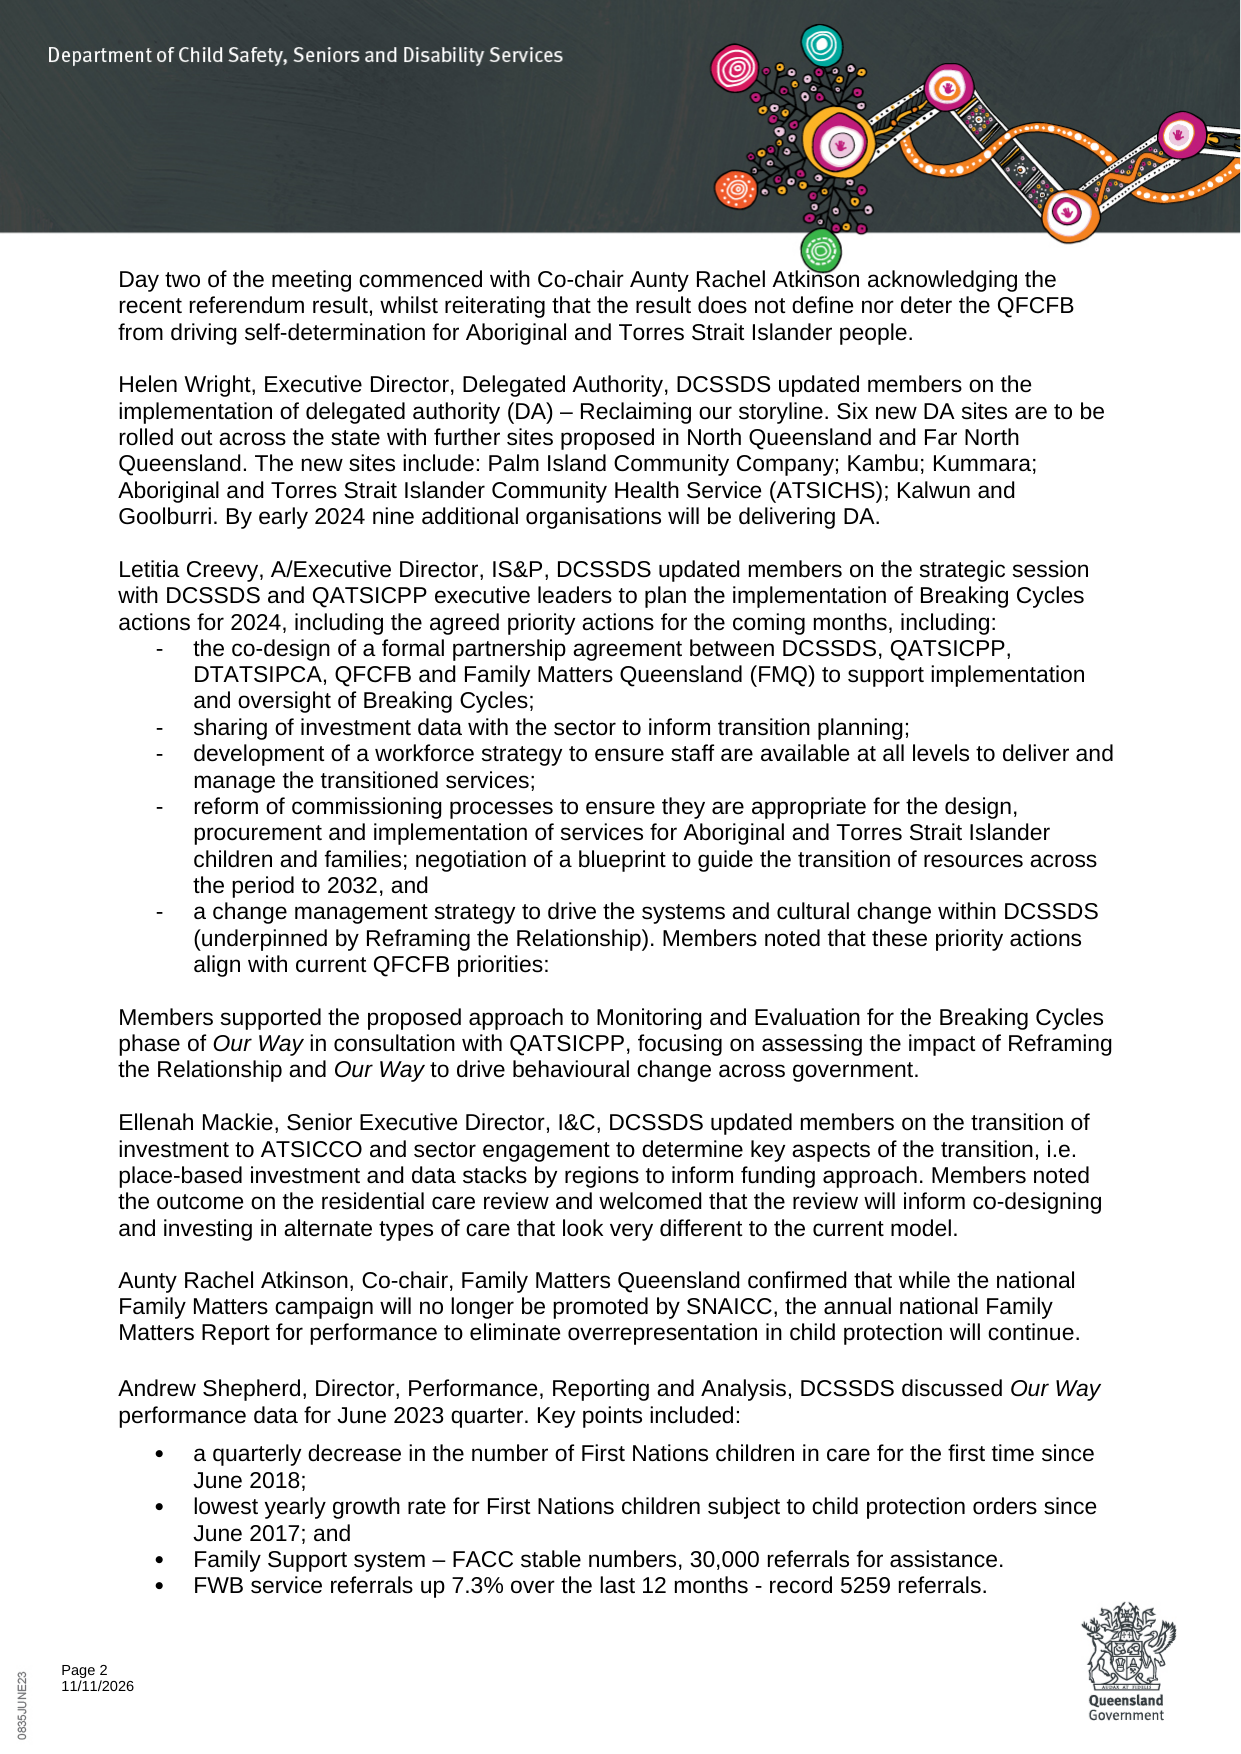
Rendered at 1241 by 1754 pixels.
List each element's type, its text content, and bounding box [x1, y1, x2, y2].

text Letitia Creevy, A/Executive Director, IS&P, DCSSDS updated members on the strategic session with DCSSDS and QATSICPP executive leaders to plan the implementation of Breaking Cycles actions for 2024, including the agreed priority actions for the coming months, including: [118, 556, 1122, 635]
text Aunty Rachel Atkinson, Co-chair, Family Matters Queensland confirmed that while the national Family Matters campaign will no longer be promoted by SNAICC, the annual national Family Matters Report for performance to eliminate overrepresentation in child protection will continue. [118, 1267, 1122, 1346]
list sharing of investment data with the sector to inform transition planning; [156, 714, 1122, 740]
list development of a workforce strategy to ensure staff are available at all levels to deliver and manage the transitioned services; [156, 740, 1122, 793]
text Andrew Shepherd, Director, Performance, Reporting and Analysis, DCSSDS discussed Our Way performance data for June 2023 quarter. Key points included: [118, 1375, 1122, 1428]
list FWB service referrals up 7.3% over the last 12 months - record 5259 referrals. [156, 1572, 1122, 1598]
list a quarterly decrease in the number of First Nations children in care for the first time since June 2018; [156, 1440, 1122, 1493]
list the co-design of a formal partnership agreement between DCSSDS, QATSICPP, DTATSIPCA, QFCFB and Family Matters Queensland (FMQ) to support implementation and oversight of Breaking Cycles; [156, 635, 1122, 714]
list a change management strategy to drive the systems and cultural change within DCSSDS (underpinned by Reframing the Relationship). Members noted that these priority actions align with current QFCFB priorities: [156, 898, 1122, 977]
picture [0, 0, 1241, 1754]
text Helen Wright, Executive Director, Delegated Authority, DCSSDS updated members on the implementation of delegated authority (DA) – Reclaiming our storyline. Six new DA sites are to be rolled out across the state with further sites proposed in North Queensland and Far North Queensland. The new sites include: Palm Island Community Company; Kambu; Kummara; Aboriginal and Torres Strait Islander Community Health Service (ATSICHS); Kalwun and Goolburri. By early 2024 nine additional organisations will be delivering DA. [118, 371, 1122, 529]
list Family Support system – FACC stable numbers, 30,000 referrals for assistance. [156, 1546, 1122, 1572]
text Day two of the meeting commenced with Co-chair Aunty Rachel Atkinson acknowledging the recent referendum result, whilst reiterating that the result does not define nor deter the QFCFB from driving self-determination for Aboriginal and Torres Strait Islander people. [118, 266, 1122, 345]
list reform of commissioning processes to ensure they are appropriate for the design, procurement and implementation of services for Aboriginal and Torres Strait Islander children and families; negotiation of a blueprint to guide the transition of resources across the period to 2032, and [156, 793, 1122, 898]
list lowest yearly growth rate for First Nations children subject to child protection orders since June 2017; and [156, 1493, 1122, 1546]
text Members supported the proposed approach to Monitoring and Evaluation for the Breaking Cycles phase of Our Way in consultation with QATSICPP, focusing on assessing the impact of Reframing the Relationship and Our Way to drive behavioural change across government. [118, 1004, 1122, 1083]
text Ellenah Mackie, Senior Executive Director, I&C, DCSSDS updated members on the transition of investment to ATSICCO and sector engagement to determine key aspects of the transition, i.e. place-based investment and data stacks by regions to inform funding approach. Members noted the outcome on the residential care review and welcomed that the review will inform co-designing and investing in alternate types of care that look very different to the current model. [118, 1109, 1122, 1241]
